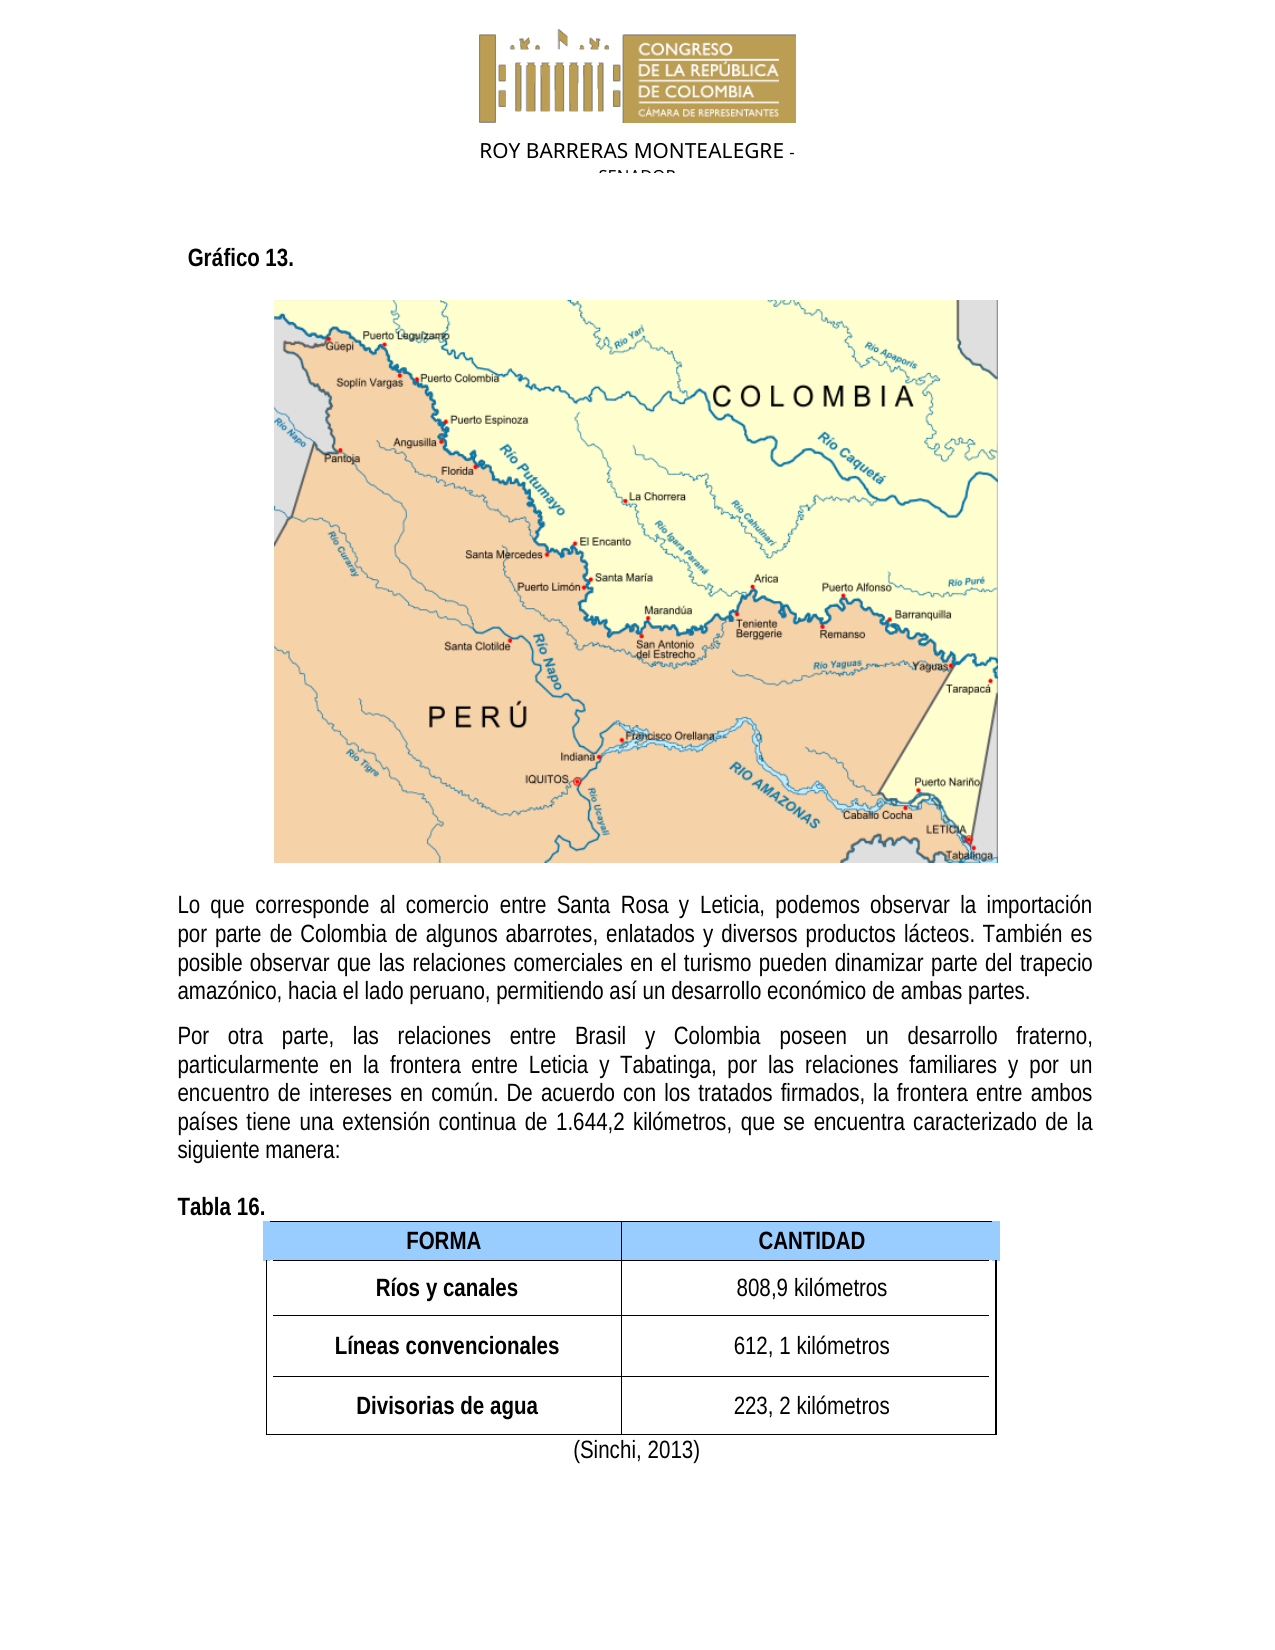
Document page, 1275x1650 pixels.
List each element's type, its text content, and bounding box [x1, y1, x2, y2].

subtitle Gráfico 13. [188, 242, 1104, 271]
table_cell 612, 1 kilómetros [622, 1315, 995, 1376]
subtitle Tabla 16. [177, 1192, 265, 1221]
table_cell Líneas convencionales [267, 1315, 621, 1376]
text Por otra parte, las relaciones entre Brasil y Colombia poseen un desarrollo fraterno, particularmente en la frontera entre Leticia y Tabatinga, por las relaciones familiares y por un encuentro de intereses en común. De acuerdo con los tratados firmados, la frontera entre ambos países tiene una extensión continua de 1.644,2 kilómetros, que se encuentra caracterizado de la siguiente manera: [177, 1022, 1093, 1164]
table_cell Ríos y canales [267, 1260, 621, 1315]
text Lo que corresponde al comercio entre Santa Rosa y Leticia, podemos observar la importación por parte de Colombia de algunos abarrotes, enlatados y diversos productos lácteos. También es posible observar que las relaciones comerciales en el turismo pueden dinamizar parte del trapecio amazónico, hacia el lado peruano, permitiendo así un desarrollo económico de ambas partes. [177, 891, 1093, 1005]
text (Sinchi, 2013) [169, 1435, 1104, 1464]
table_cell 223, 2 kilómetros [622, 1376, 995, 1434]
table_cell Divisorias de agua [267, 1376, 621, 1434]
picture [479, 29, 796, 123]
picture [274, 300, 998, 863]
table_cell 808,9 kilómetros [622, 1260, 995, 1315]
table_header CANTIDAD [622, 1222, 992, 1260]
table_header FORMA [270, 1222, 621, 1260]
